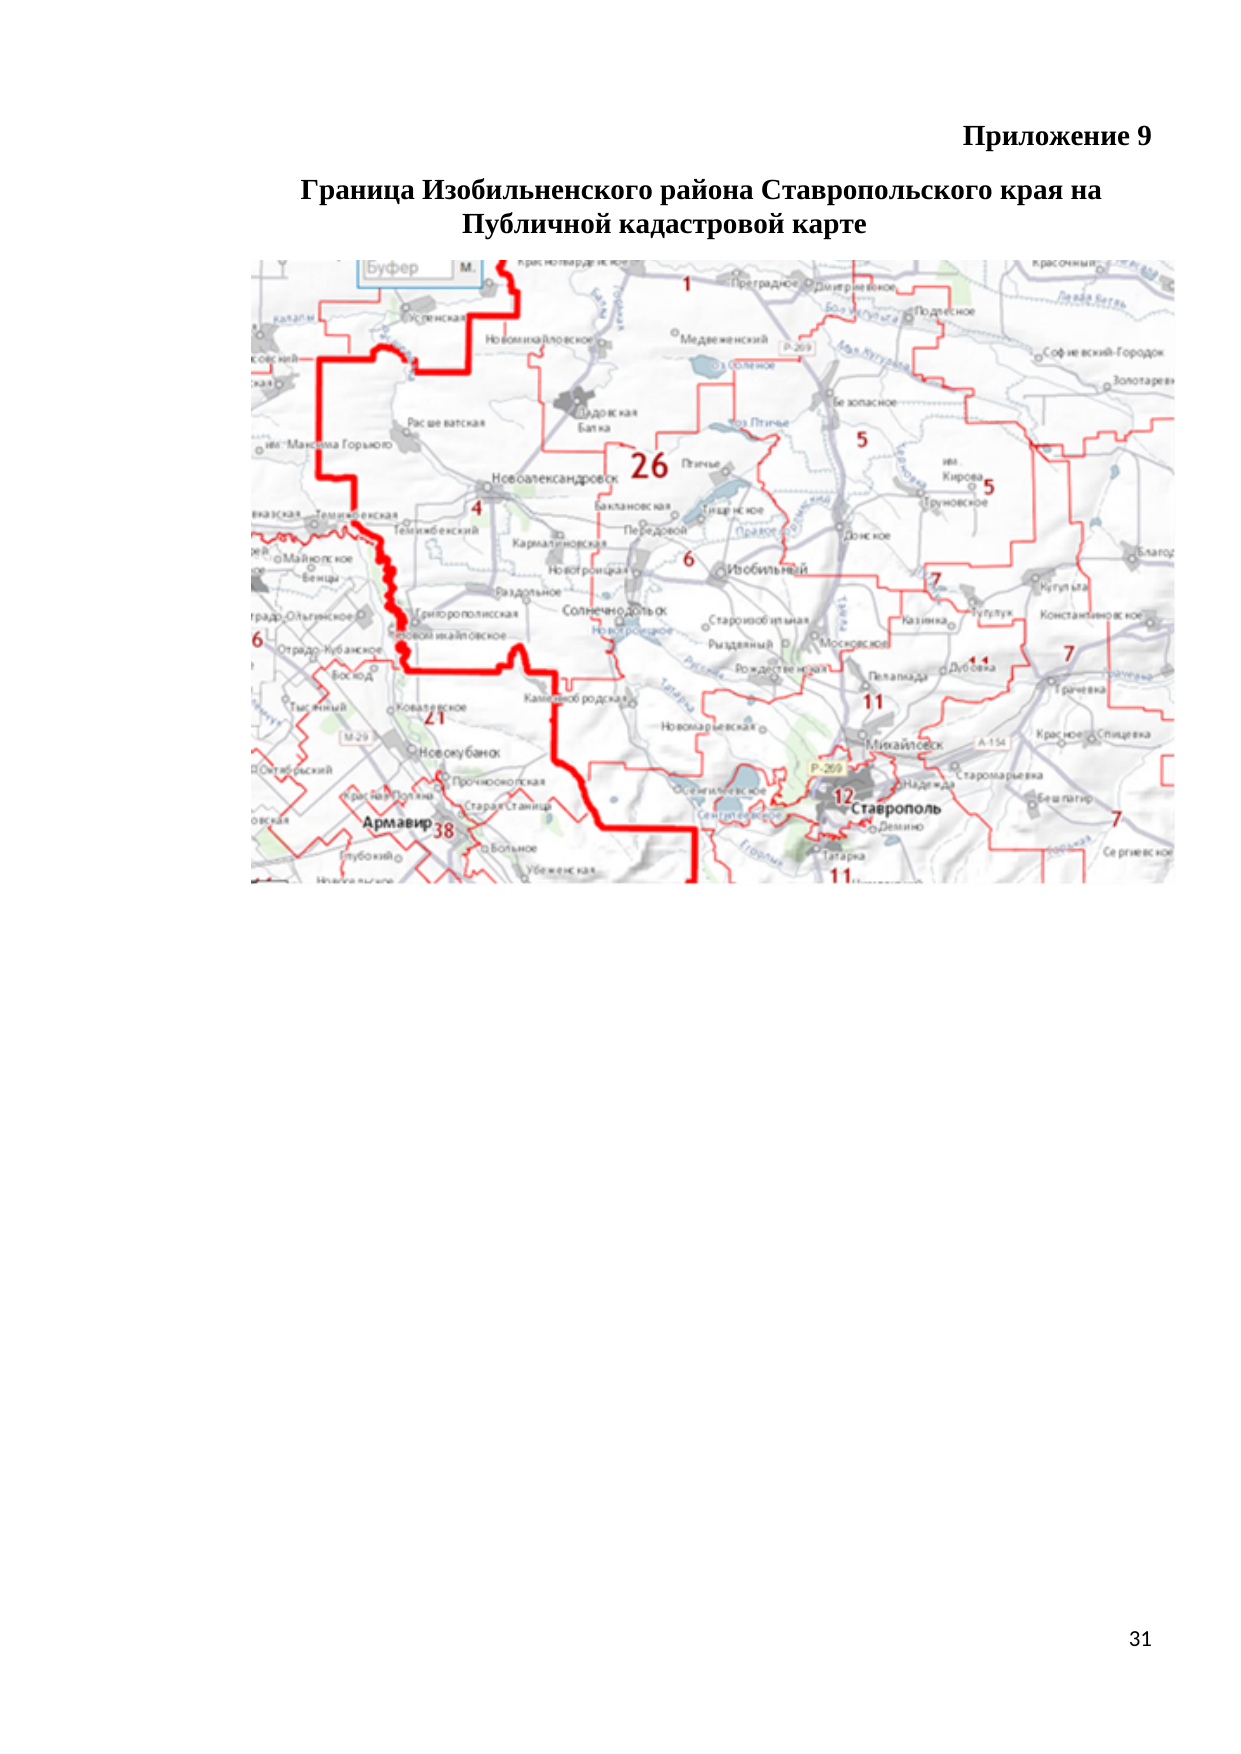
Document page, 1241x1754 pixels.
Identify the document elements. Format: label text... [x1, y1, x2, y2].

text Приложение 9 [177, 118, 1152, 152]
picture [251, 260, 1178, 887]
text Граница Изобильненского района Ставропольского края на Публичной кадастровой карте [177, 172, 1152, 239]
